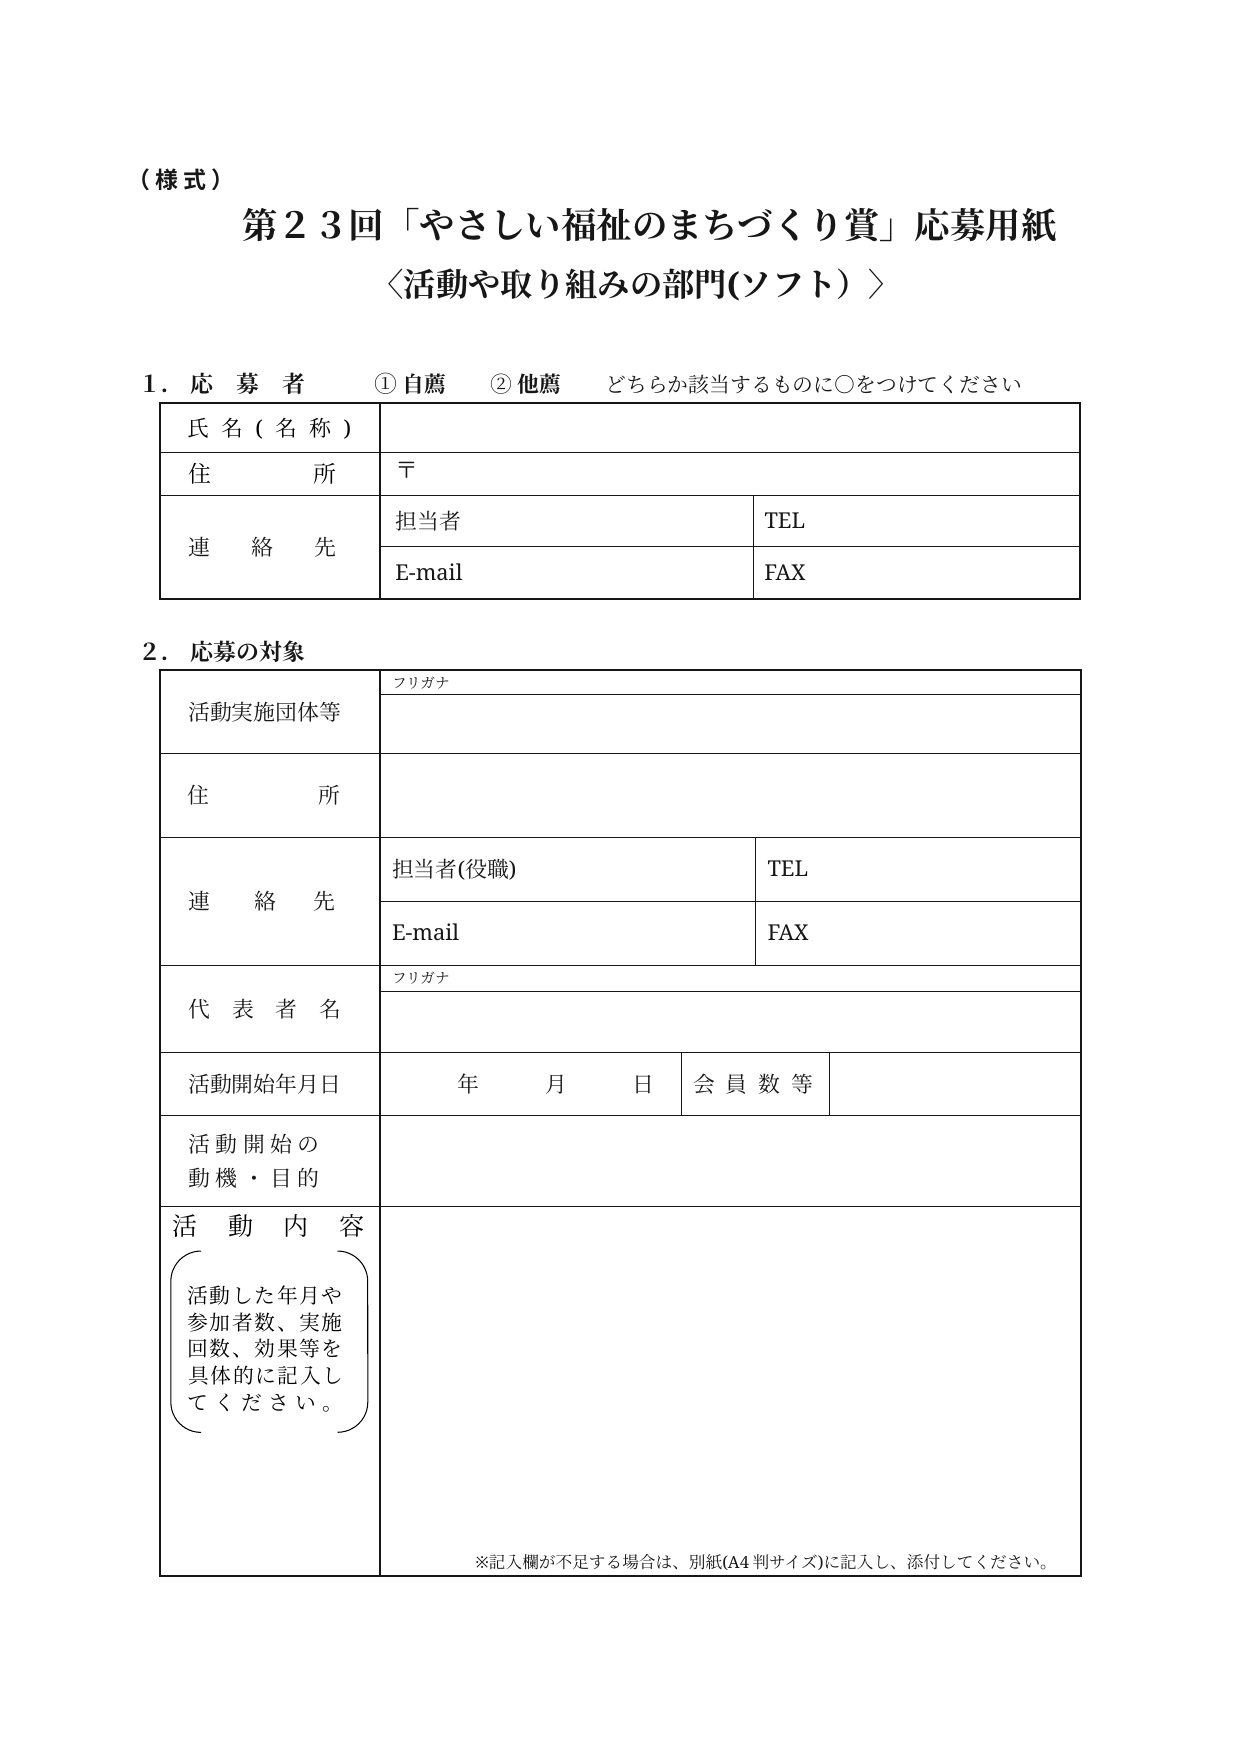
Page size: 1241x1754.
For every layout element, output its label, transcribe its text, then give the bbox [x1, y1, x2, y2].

table_cell 活動開始年月日 [161, 1053, 379, 1115]
text １. 応 募 者 ① 自薦 ② 他薦 どちらか該当するものに○をつけてください [138, 366, 1113, 399]
table_cell [381, 992, 1080, 1052]
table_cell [381, 1207, 1080, 1575]
table_header [381, 404, 1079, 452]
table_cell 活 動 開 始 の 動 機 ・ 目 的 [161, 1116, 379, 1206]
table_cell 年 月 日 [381, 1053, 681, 1115]
table_cell [830, 1053, 1080, 1115]
table_cell 担当者 [381, 496, 753, 546]
table_cell 連絡先 [161, 496, 379, 598]
table_cell [381, 754, 1080, 837]
table_cell TEL [754, 496, 1079, 546]
table_header 活動実施団体等 [161, 671, 379, 752]
table_cell 住所 [161, 754, 379, 837]
table_cell E-mail [381, 902, 755, 965]
table_cell FAX [756, 902, 1080, 965]
table_cell 連 絡 先 [161, 838, 379, 965]
table_header フリガナ [381, 671, 1080, 694]
table_cell [381, 1116, 1080, 1206]
table_cell FAX [754, 547, 1079, 598]
text （ 様 式 ） [127, 162, 1113, 196]
table_header 氏名(名称) [161, 404, 379, 452]
table_cell 〒 [381, 453, 1079, 495]
table_cell 担当者(役職) [381, 838, 755, 901]
table_cell [381, 695, 1080, 752]
table_cell TEL [756, 838, 1080, 901]
table_cell 活動内容 活動した年月や 参加者数、実施 回数、効果等を 具体的に記入し てください。 [161, 1207, 379, 1575]
table_cell 住 所 [161, 453, 379, 495]
table_cell E-mail [381, 547, 753, 598]
text 〈活動や取り組みの部門(ソフト）〉 [371, 259, 1113, 306]
table_cell 会員数等 [682, 1053, 829, 1115]
subtitle 第２３回「やさしい福祉のまちづくり賞」応募用紙 [242, 198, 1113, 249]
text ２. 応募の対象 [138, 633, 1113, 667]
table_cell 代表者名 [161, 966, 379, 1052]
table_cell フリガナ [381, 966, 1080, 991]
